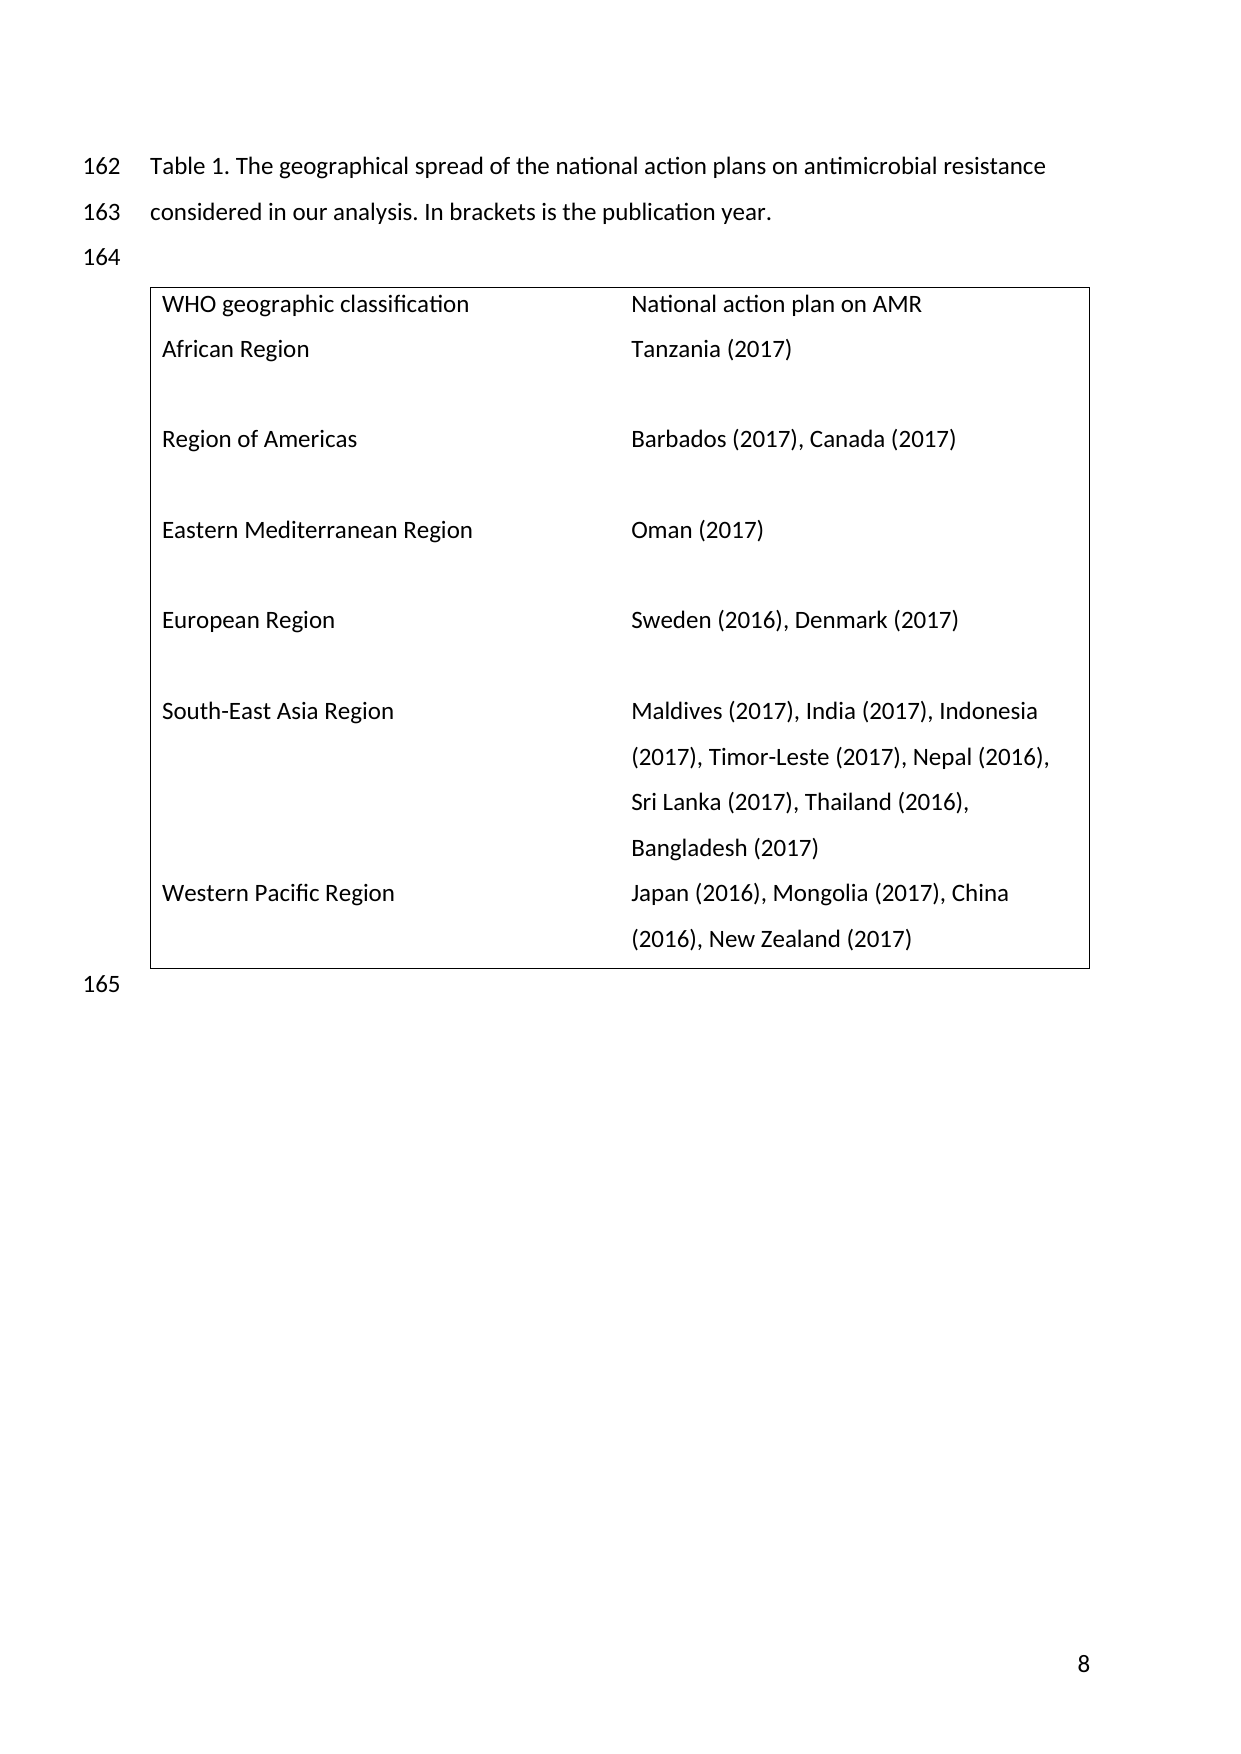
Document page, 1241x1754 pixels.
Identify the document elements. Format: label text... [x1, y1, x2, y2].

table_cell Japan (2016), Mongolia (2017), China (2016), New Zealand (2017) [620, 877, 1089, 968]
table_cell Region of Americas [151, 424, 620, 514]
table_cell Eastern Mediterranean Region [151, 514, 620, 604]
table_cell Oman (2017) [620, 514, 1089, 604]
table_cell Tanzania (2017) [620, 333, 1089, 423]
table_cell Barbados (2017), Canada (2017) [620, 424, 1089, 514]
table_cell European Region [151, 605, 620, 695]
table_cell Maldives (2017), India (2017), Indonesia (2017), Timor-Leste (2017), Nepal (2016), Sri Lanka (2017), Thailand (2016), Bangladesh (2017) [620, 695, 1089, 877]
text Table 1. The geographical spread of the national action plans on antimicrobial resistance considered in our analysis. In brackets is the publication year. [150, 150, 1090, 226]
table_cell South-East Asia Region [151, 695, 620, 877]
table_header WHO geographic classification [151, 288, 620, 333]
table_cell African Region [151, 333, 620, 423]
table_header National action plan on AMR [620, 288, 1089, 333]
table_cell Sweden (2016), Denmark (2017) [620, 605, 1089, 695]
table_cell Western Pacific Region [151, 877, 620, 968]
